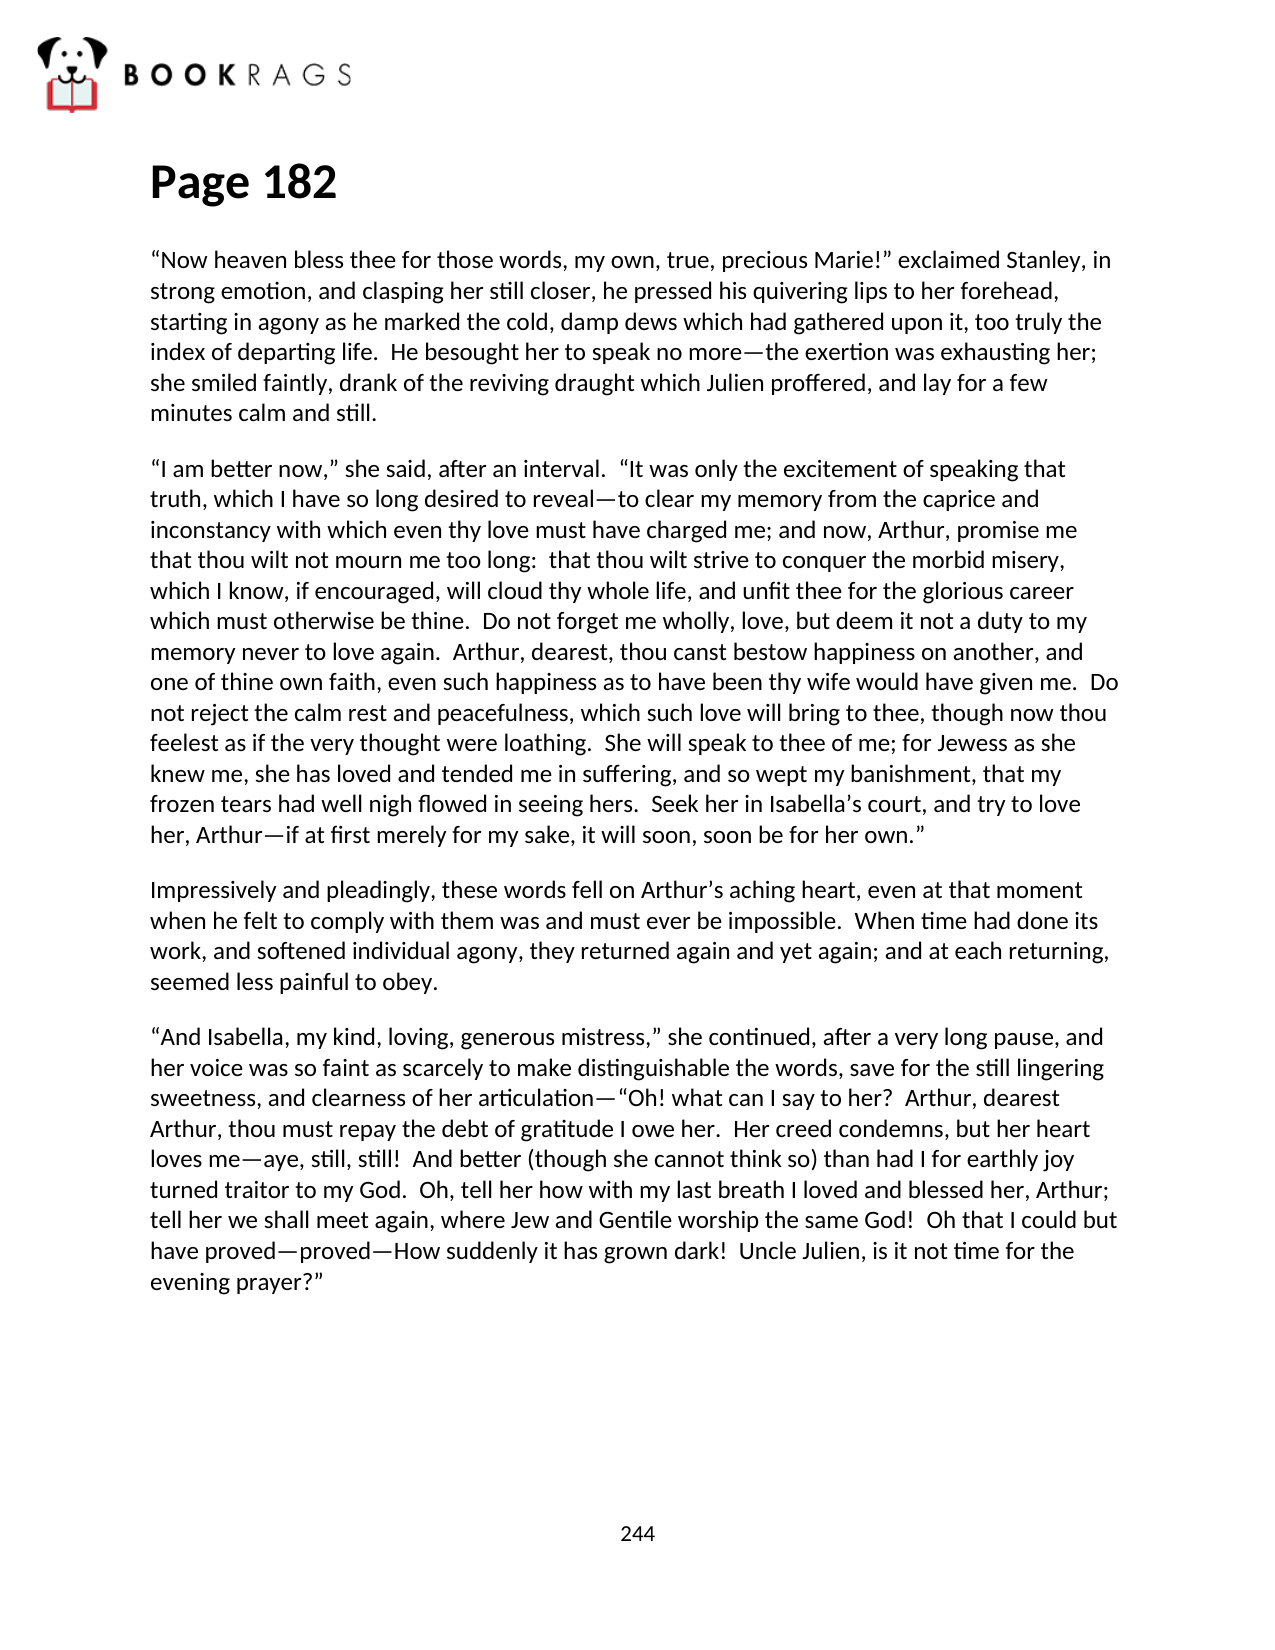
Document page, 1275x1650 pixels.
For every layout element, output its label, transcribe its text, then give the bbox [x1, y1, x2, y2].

text Impressively and pleadingly, these words fell on Arthur’s aching heart, even at that moment when he felt to comply with them was and must ever be impossible. When time had done its work, and softened individual agony, they returned again and yet again; and at each returning, seemed less painful to obey. [150, 874, 1125, 997]
text Page 182 [150, 150, 1125, 211]
text “Now heaven bless thee for those words, my own, true, precious Marie!” exclaimed Stanley, in strong emotion, and clasping her still closer, he pressed his quivering lips to her forehead, starting in agony as he marked the cold, damp dews which had gathered upon it, too truly the index of departing life. He besought her to speak no more—­the exertion was exhausting her; she smiled faintly, drank of the reviving draught which Julien proffered, and lay for a few minutes calm and still. [150, 244, 1125, 428]
picture [37, 37, 351, 113]
text “I am better now,” she said, after an interval. “It was only the excitement of speaking that truth, which I have so long desired to reveal—­to clear my memory from the caprice and inconstancy with which even thy love must have charged me; and now, Arthur, promise me that thou wilt not mourn me too long: that thou wilt strive to conquer the morbid misery, which I know, if encouraged, will cloud thy whole life, and unfit thee for the glorious career which must otherwise be thine. Do not forget me wholly, love, but deem it not a duty to my memory never to love again. Arthur, dearest, thou canst bestow happiness on another, and one of thine own faith, even such happiness as to have been thy wife would have given me. Do not reject the calm rest and peacefulness, which such love will bring to thee, though now thou feelest as if the very thought were loathing. She will speak to thee of me; for Jewess as she knew me, she has loved and tended me in suffering, and so wept my banishment, that my frozen tears had well nigh flowed in seeing hers. Seek her in Isabella’s court, and try to love her, Arthur—­if at first merely for my sake, it will soon, soon be for her own.” [150, 453, 1125, 849]
text “And Isabella, my kind, loving, generous mistress,” she continued, after a very long pause, and her voice was so faint as scarcely to make distinguishable the words, save for the still lingering sweetness, and clearness of her articulation—­“Oh! what can I say to her? Arthur, dearest Arthur, thou must repay the debt of gratitude I owe her. Her creed condemns, but her heart loves me—­aye, still, still! And better (though she cannot think so) than had I for earthly joy turned traitor to my God. Oh, tell her how with my last breath I loved and blessed her, Arthur; tell her we shall meet again, where Jew and Gentile worship the same God! Oh that I could but have proved—­proved—­How suddenly it has grown dark! Uncle Julien, is it not time for the evening prayer?” [150, 1022, 1125, 1296]
